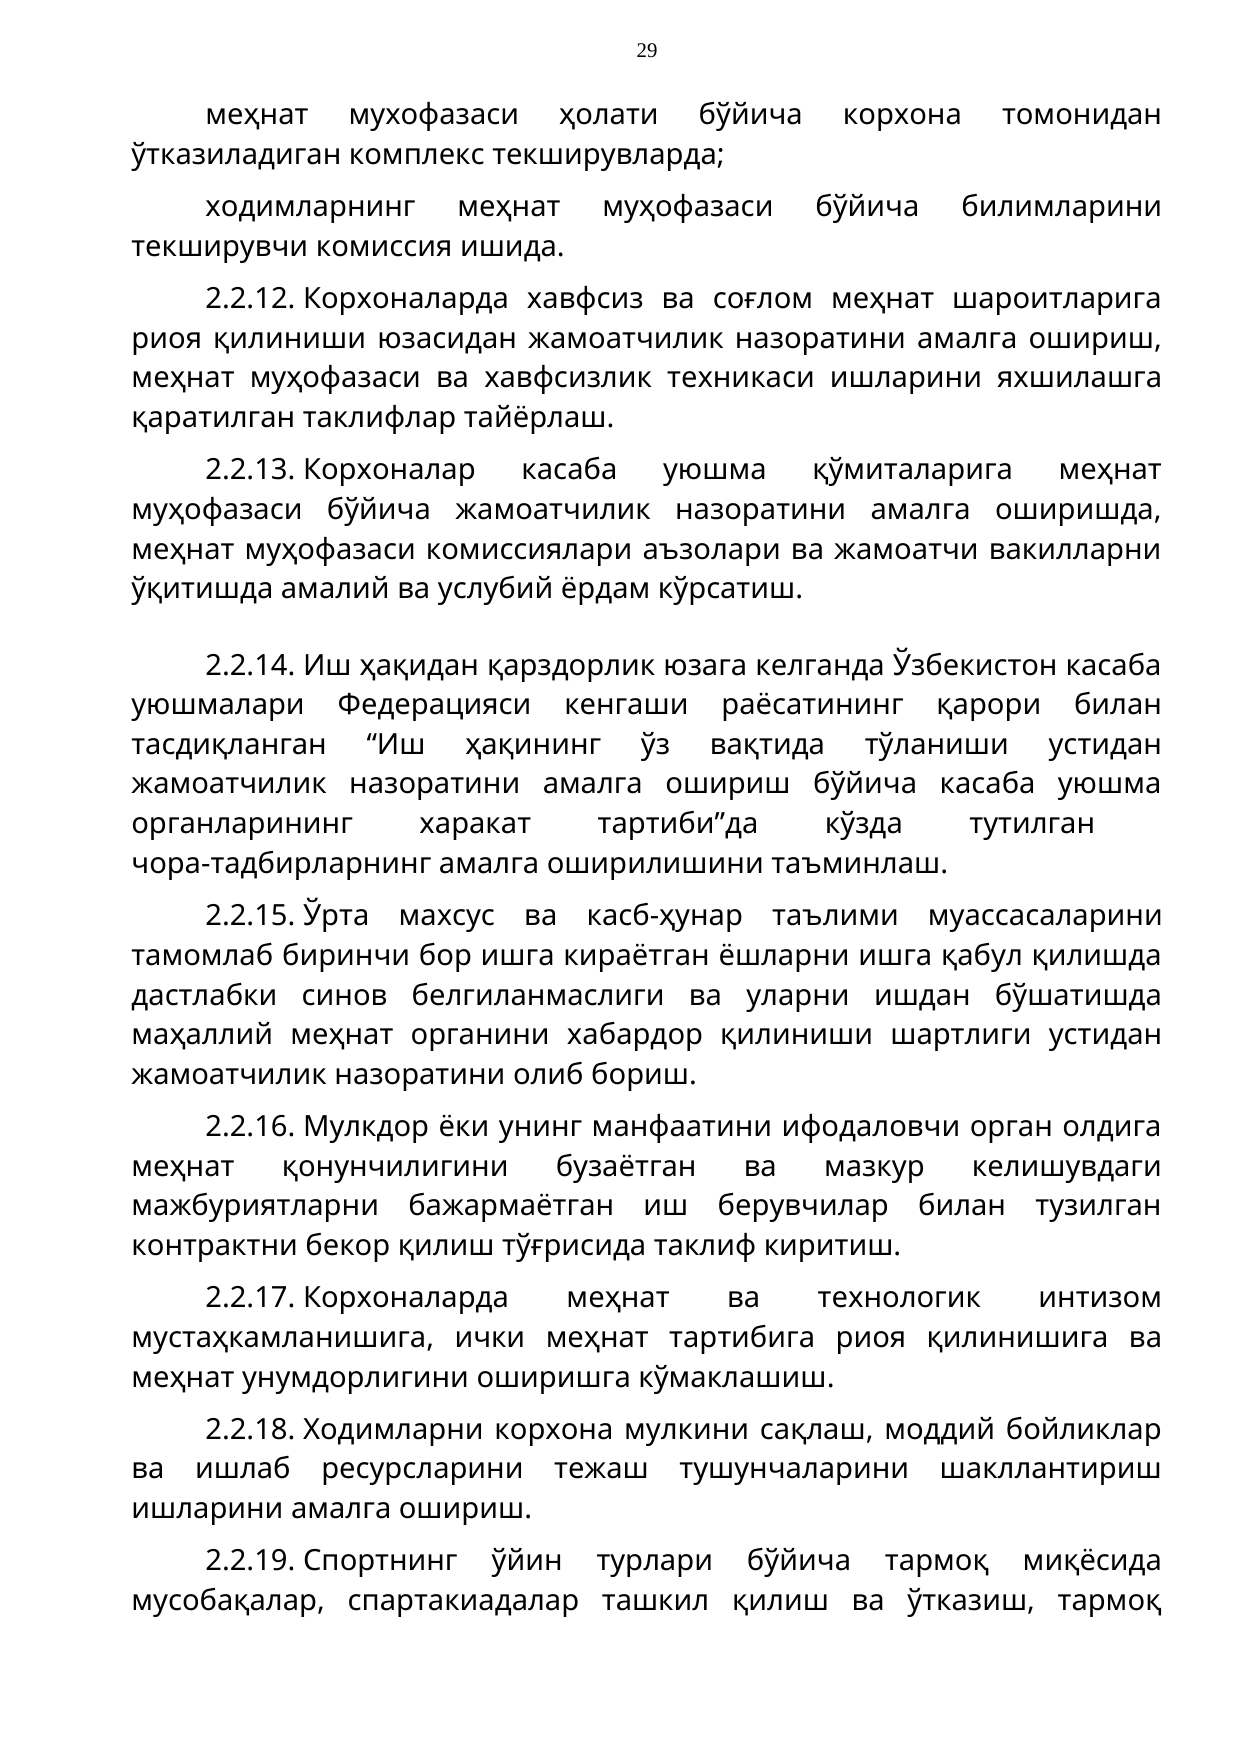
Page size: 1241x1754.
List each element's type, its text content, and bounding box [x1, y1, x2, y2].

text 2.2.16. Мулкдор ёки унинг манфаатини ифодаловчи орган олдига меҳнат қонунчилигини бузаётган ва мазкур келишувдаги мажбуриятларни бажармаётган иш берувчилар билан тузилган контрактни бекор қилиш тўғрисида таклиф киритиш. [131, 1105, 1162, 1264]
text 2.2.17. Корхоналарда меҳнат ва технологик интизом мустаҳкамланишига, ички меҳнат тартибига риоя қилинишига ва меҳнат унумдорлигини оширишга кўмаклашиш. [131, 1277, 1162, 1396]
text 2.2.12. Корхоналарда хавфсиз ва соғлом меҳнат шароитларига риоя қилиниши юзасидан жамоатчилик назоратини амалга ошириш, меҳнат муҳофазаси ва хавфсизлик техникаси ишларини яхшилашга қаратилган таклифлар тайёрлаш. [131, 277, 1162, 436]
text 2.2.15. Ўрта махсус ва касб-ҳунар таълими муассасаларини тамомлаб биринчи бор ишга кираётган ёшларни ишга қабул қилишда дастлабки синов белгиланмаслиги ва уларни ишдан бўшатишда маҳаллий меҳнат органини хабардор қилиниши шартлиги устидан жамоатчилик назоратини олиб бориш. [131, 894, 1163, 1093]
text 2.2.13. Корхоналар касаба уюшма қўмиталарига меҳнат муҳофазаси бўйича жамоатчилик назоратини амалга оширишда, меҳнат муҳофазаси комиссиялари аъзолари ва жамоатчи вакилларни ўқитишда амалий ва услубий ёрдам кўрсатиш. [131, 449, 1162, 607]
text 2.2.18. Ходимларни корхона мулкини сақлаш, моддий бойликлар ва ишлаб ресурсларини тежаш тушунчаларини шакллантириш ишларини амалга ошириш. [131, 1408, 1162, 1527]
text меҳнат мухофазаси ҳолати бўйича корхона томонидан ўтказиладиган комплекс текширувларда; [131, 94, 1162, 173]
text 2.2.14. Иш ҳақидан қарздорлик юзага келганда Ўзбекистон касаба уюшмалари Федерацияси кенгаши раёсатининг қарори билан тасдиқланган “Иш ҳақининг ўз вақтида тўланиши устидан жамоатчилик назоратини амалга ошириш бўйича касаба уюшма органларининг харакат тартиби”да кўзда тутилган чора-тадбирларнинг амалга оширилишини таъминлаш. [131, 644, 1162, 882]
text ходимларнинг меҳнат муҳофазаси бўйича билимларини текширувчи комиссия ишида. [131, 186, 1162, 265]
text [131, 1540, 1162, 1619]
